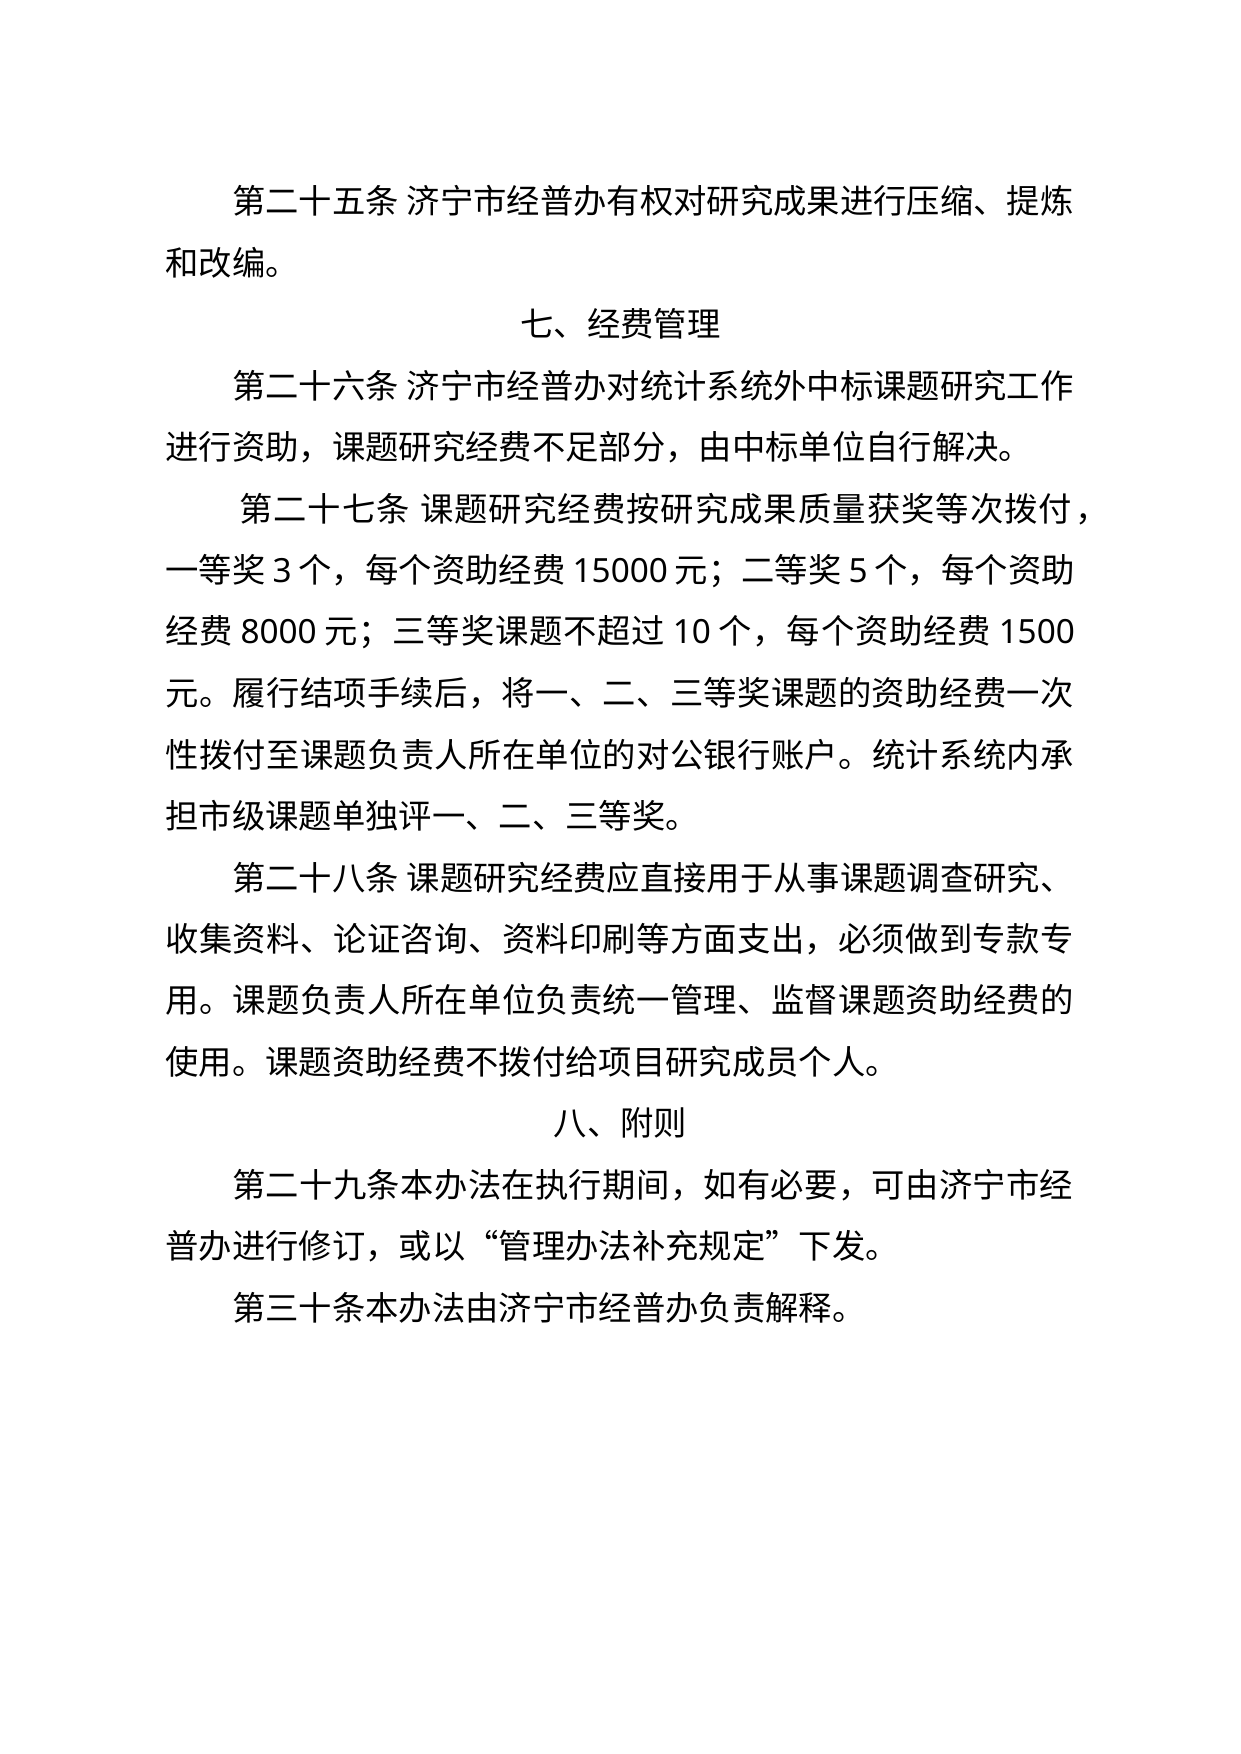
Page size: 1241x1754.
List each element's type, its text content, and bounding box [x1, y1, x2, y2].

text 第二十五条 济宁市经普办有权对研究成果进行压缩、提炼和改编。 [165, 162, 1075, 285]
text 第二十七条 课题研究经费按研究成果质量获奖等次拨付，一等奖3个，每个资助经费15000元；二等奖5个，每个资助经费8000元；三等奖课题不超过10个，每个资助经费1500元。履行结项手续后，将一、二、三等奖课题的资助经费一次性拨付至课题负责人所在单位的对公银行账户。统计系统内承担市级课题单独评一、二、三等奖。 [165, 469, 1075, 838]
text 第二十八条 课题研究经费应直接用于从事课题调查研究、收集资料、论证咨询、资料印刷等方面支出，必须做到专款专用。课题负责人所在单位负责统一管理、监督课题资助经费的使用。课题资助经费不拨付给项目研究成员个人。 [165, 838, 1075, 1084]
text 第三十条本办法由济宁市经普办负责解释。 [165, 1268, 1075, 1330]
text 七、经费管理 [165, 285, 1075, 346]
text 第二十六条 济宁市经普办对统计系统外中标课题研究工作进行资助，课题研究经费不足部分，由中标单位自行解决。 [165, 346, 1075, 469]
text 第二十九条本办法在执行期间，如有必要，可由济宁市经普办进行修订，或以“管理办法补充规定”下发。 [165, 1145, 1075, 1268]
text 八、附则 [165, 1084, 1075, 1145]
